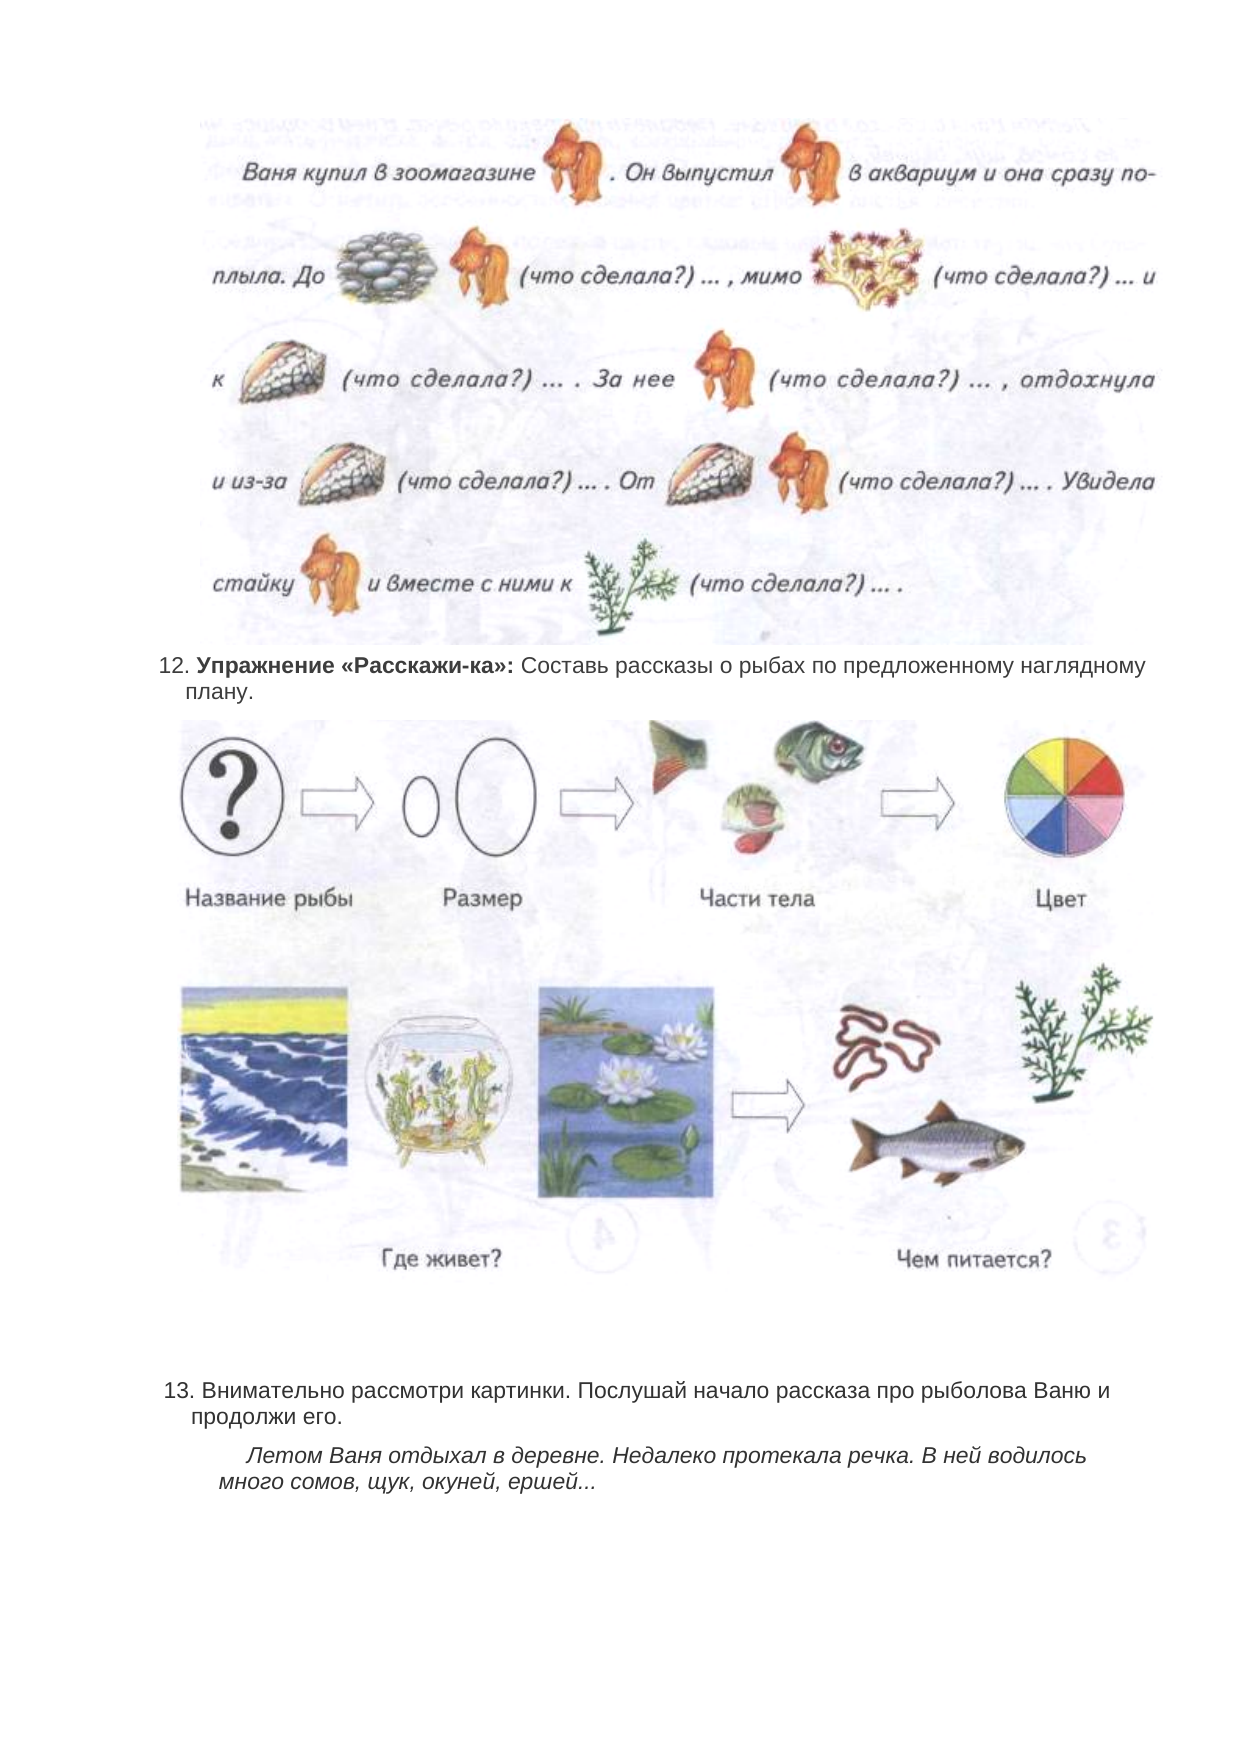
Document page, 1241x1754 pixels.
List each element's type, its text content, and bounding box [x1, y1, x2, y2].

text 12. Упражнение «Расскажи-ка»: Составь рассказы о рыбах по предложенному наглядному плану. [158, 652, 1152, 704]
picture [200, 118, 1169, 645]
picture [177, 720, 1160, 1292]
text Летом Ваня отдыхал в деревне. Недалеко протекала речка. В ней водилось много сомов, щук, окуней, ершей... [219, 1442, 1152, 1494]
text 13. Внимательно рассмотри картинки. Послушай начало рассказа про рыболова Ваню и продолжи его. [163, 1377, 1152, 1429]
